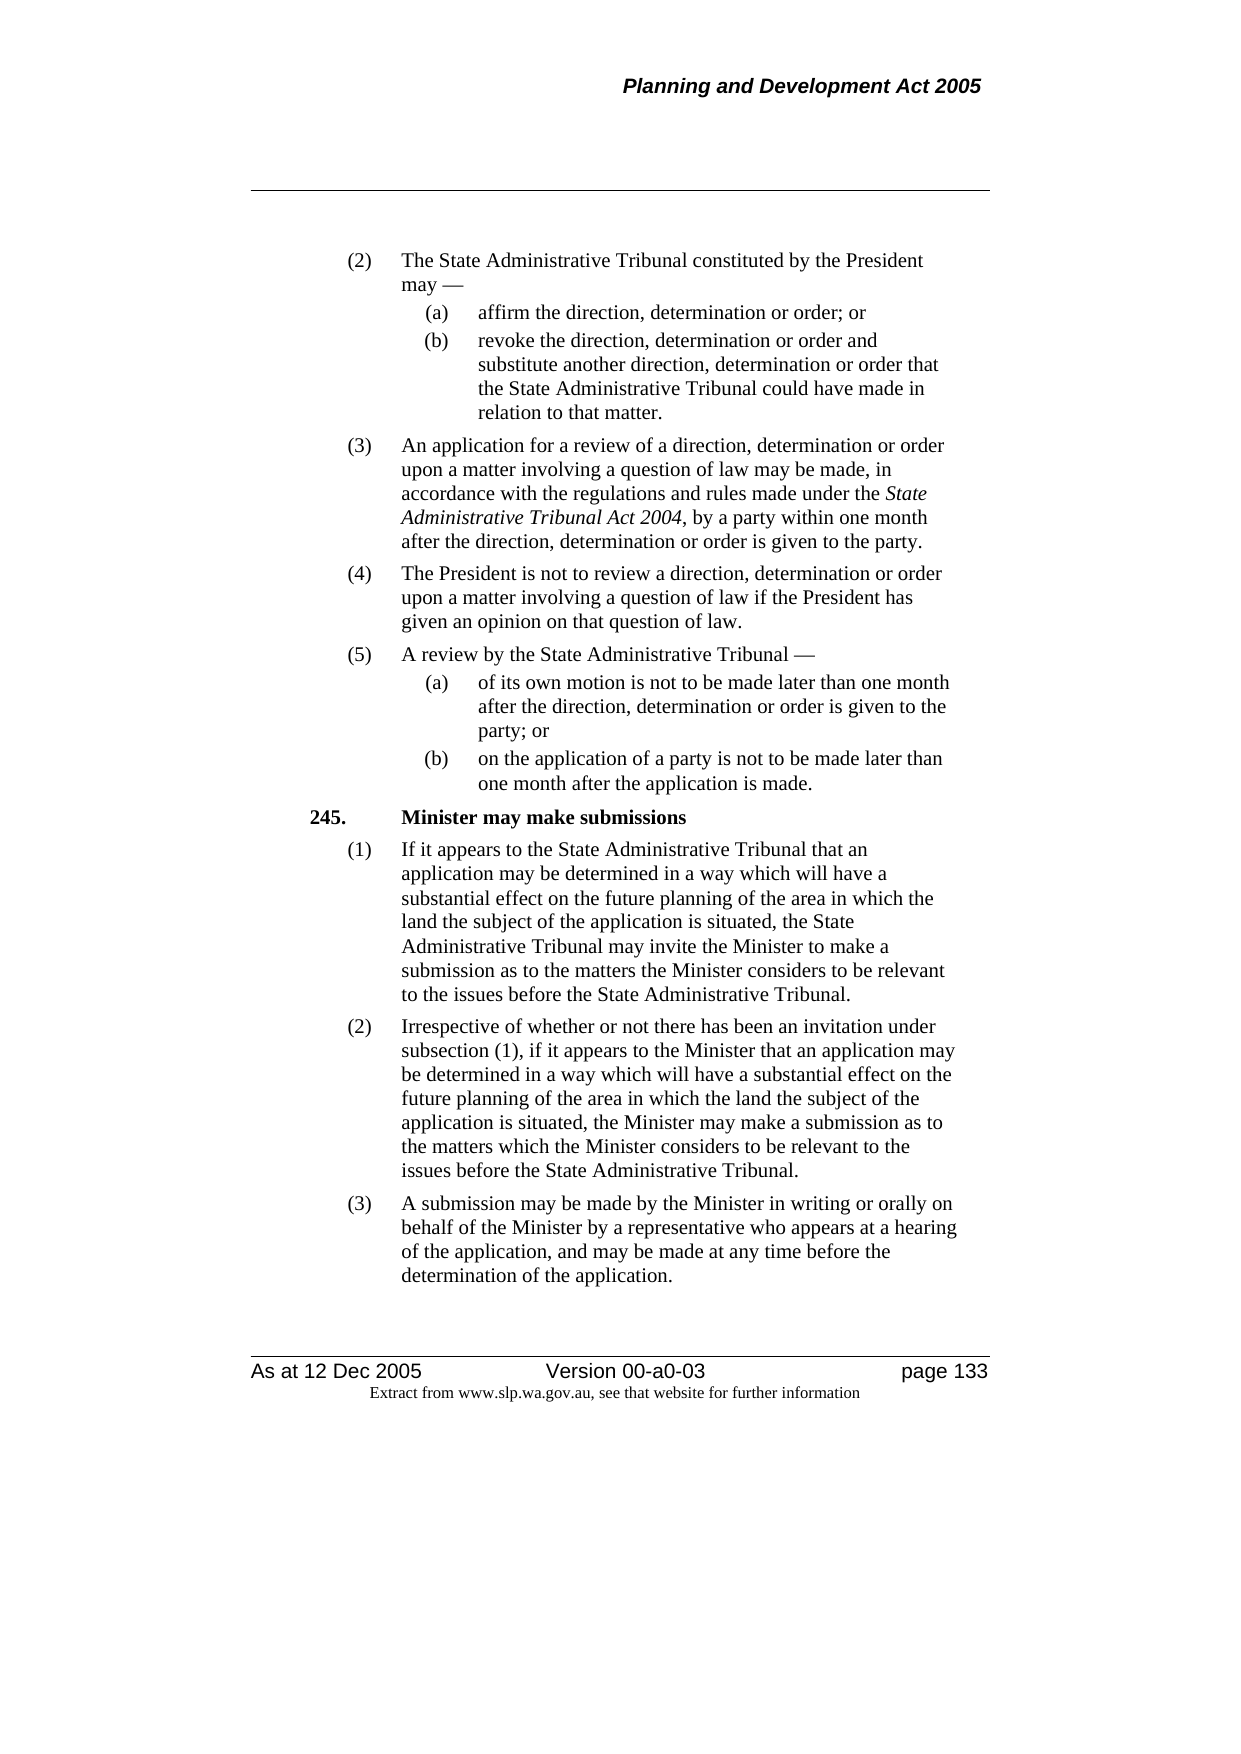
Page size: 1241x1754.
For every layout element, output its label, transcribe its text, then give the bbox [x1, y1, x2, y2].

text (3) An application for a review of a direction, determination or order upon a matter involving a question of law may be made, in accordance with the regulations and rules made under the State Administrative Tribunal Act 2004, by a party within one month after the direction, determination or order is given to the party. [312, 433, 960, 553]
text (b) revoke the direction, determination or order and substitute another direction, determination or order that the State Administrative Tribunal could have made in relation to that matter. [389, 328, 960, 424]
text (5) A review by the State Administrative Tribunal — [312, 642, 960, 666]
text (3) A submission may be made by the Minister in writing or orally on behalf of the Minister by a representative who appears at a hearing of the application, and may be made at any time before the determination of the application. [312, 1191, 960, 1287]
subtitle 245. Minister may make submissions [309, 805, 960, 829]
text (2) The State Administrative Tribunal constituted by the President may — [312, 247, 960, 296]
text (a) affirm the direction, determination or order; or [389, 300, 960, 324]
text (1) If it appears to the State Administrative Tribunal that an application may be determined in a way which will have a substantial effect on the future planning of the area in which the land the subject of the application is situated, the State Administrative Tribunal may invite the Minister to make a submission as to the matters the Minister considers to be relevant to the issues before the State Administrative Tribunal. [312, 837, 960, 1006]
text (2) Irrespective of whether or not there has been an invitation under subsection (1), if it appears to the Minister that an application may be determined in a way which will have a substantial effect on the future planning of the area in which the land the subject of the application is situated, the Minister may make a submission as to the matters which the Minister considers to be relevant to the issues before the State Administrative Tribunal. [312, 1014, 960, 1182]
text (a) of its own motion is not to be made later than one month after the direction, determination or order is given to the party; or [389, 670, 960, 742]
text (4) The President is not to review a direction, determination or order upon a matter involving a question of law if the President has given an opinion on that question of law. [312, 561, 960, 633]
text (b) on the application of a party is not to be made later than one month after the application is made. [389, 746, 960, 794]
